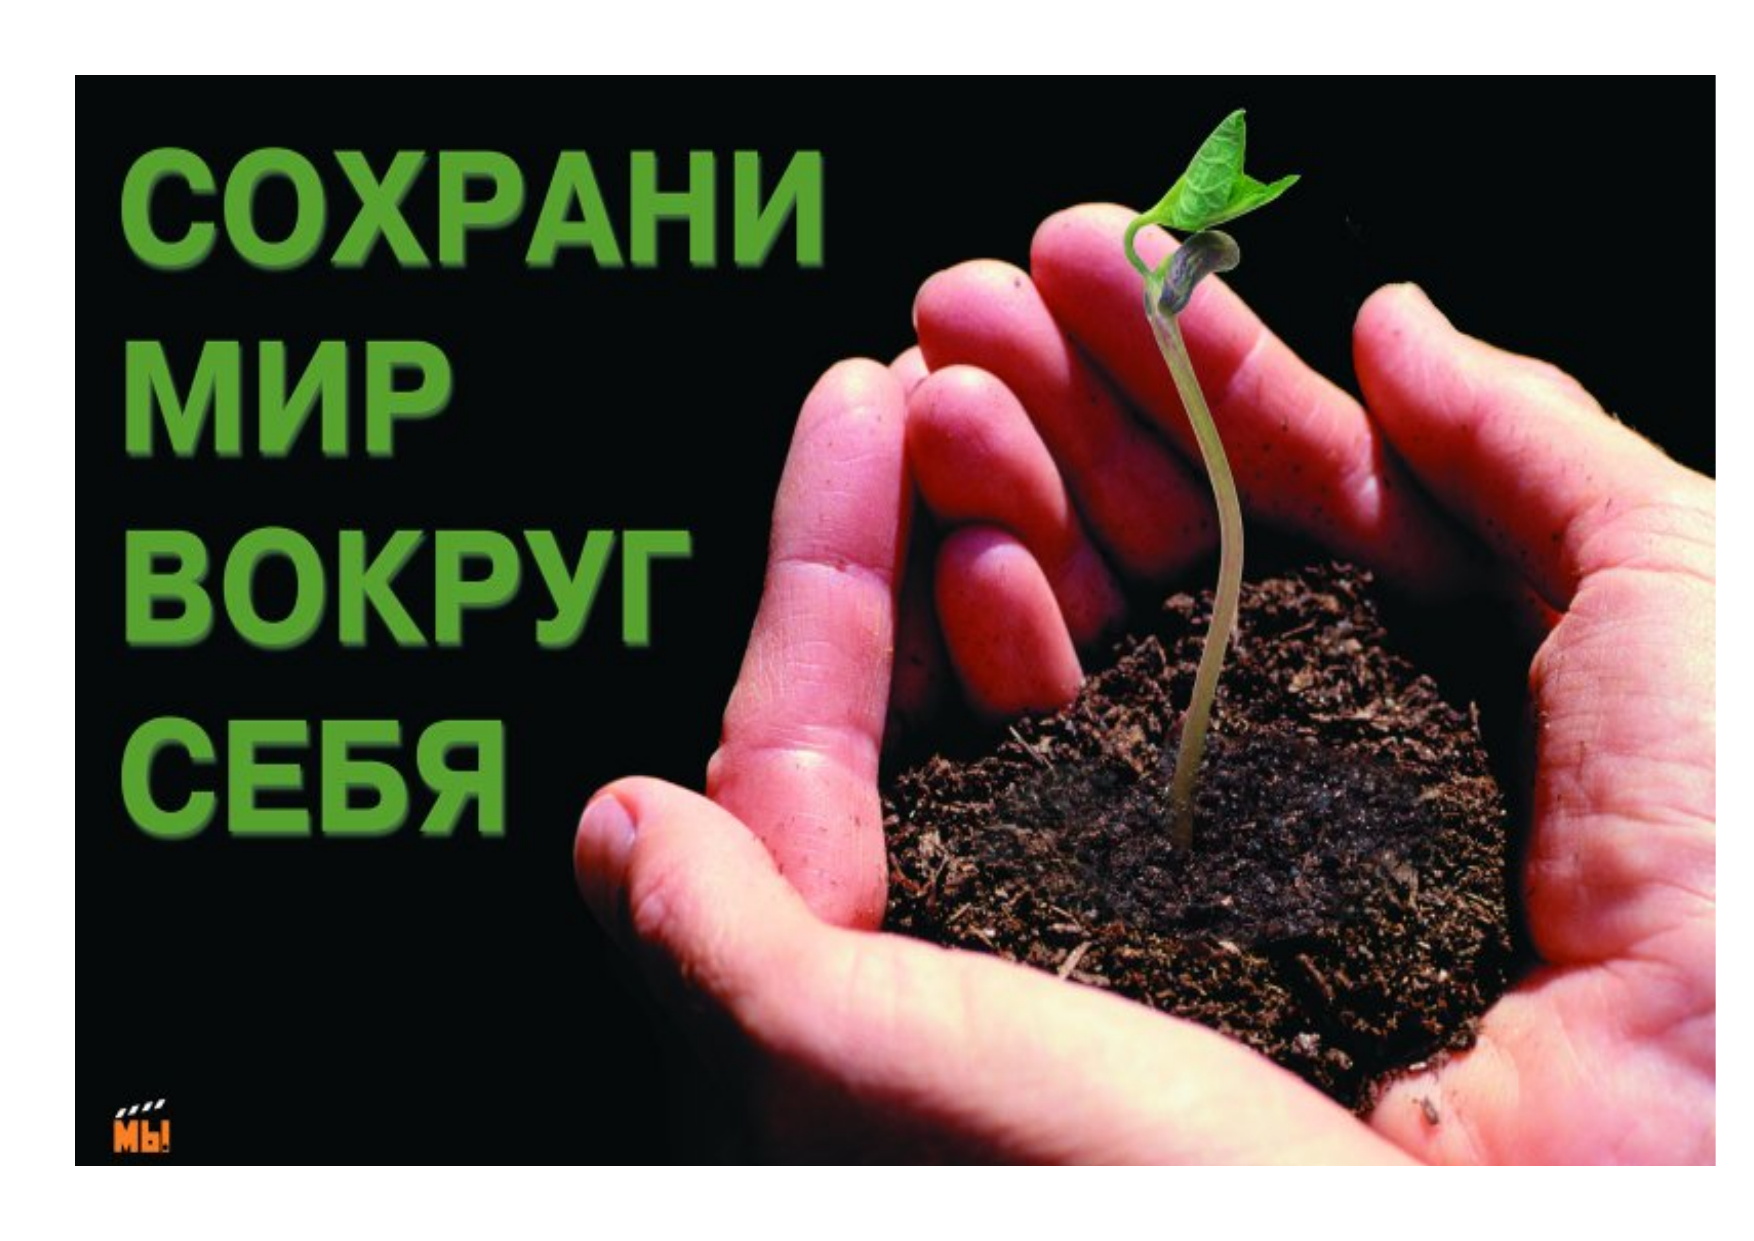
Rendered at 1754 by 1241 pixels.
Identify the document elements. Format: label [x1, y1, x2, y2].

picture [75, 75, 1716, 1166]
